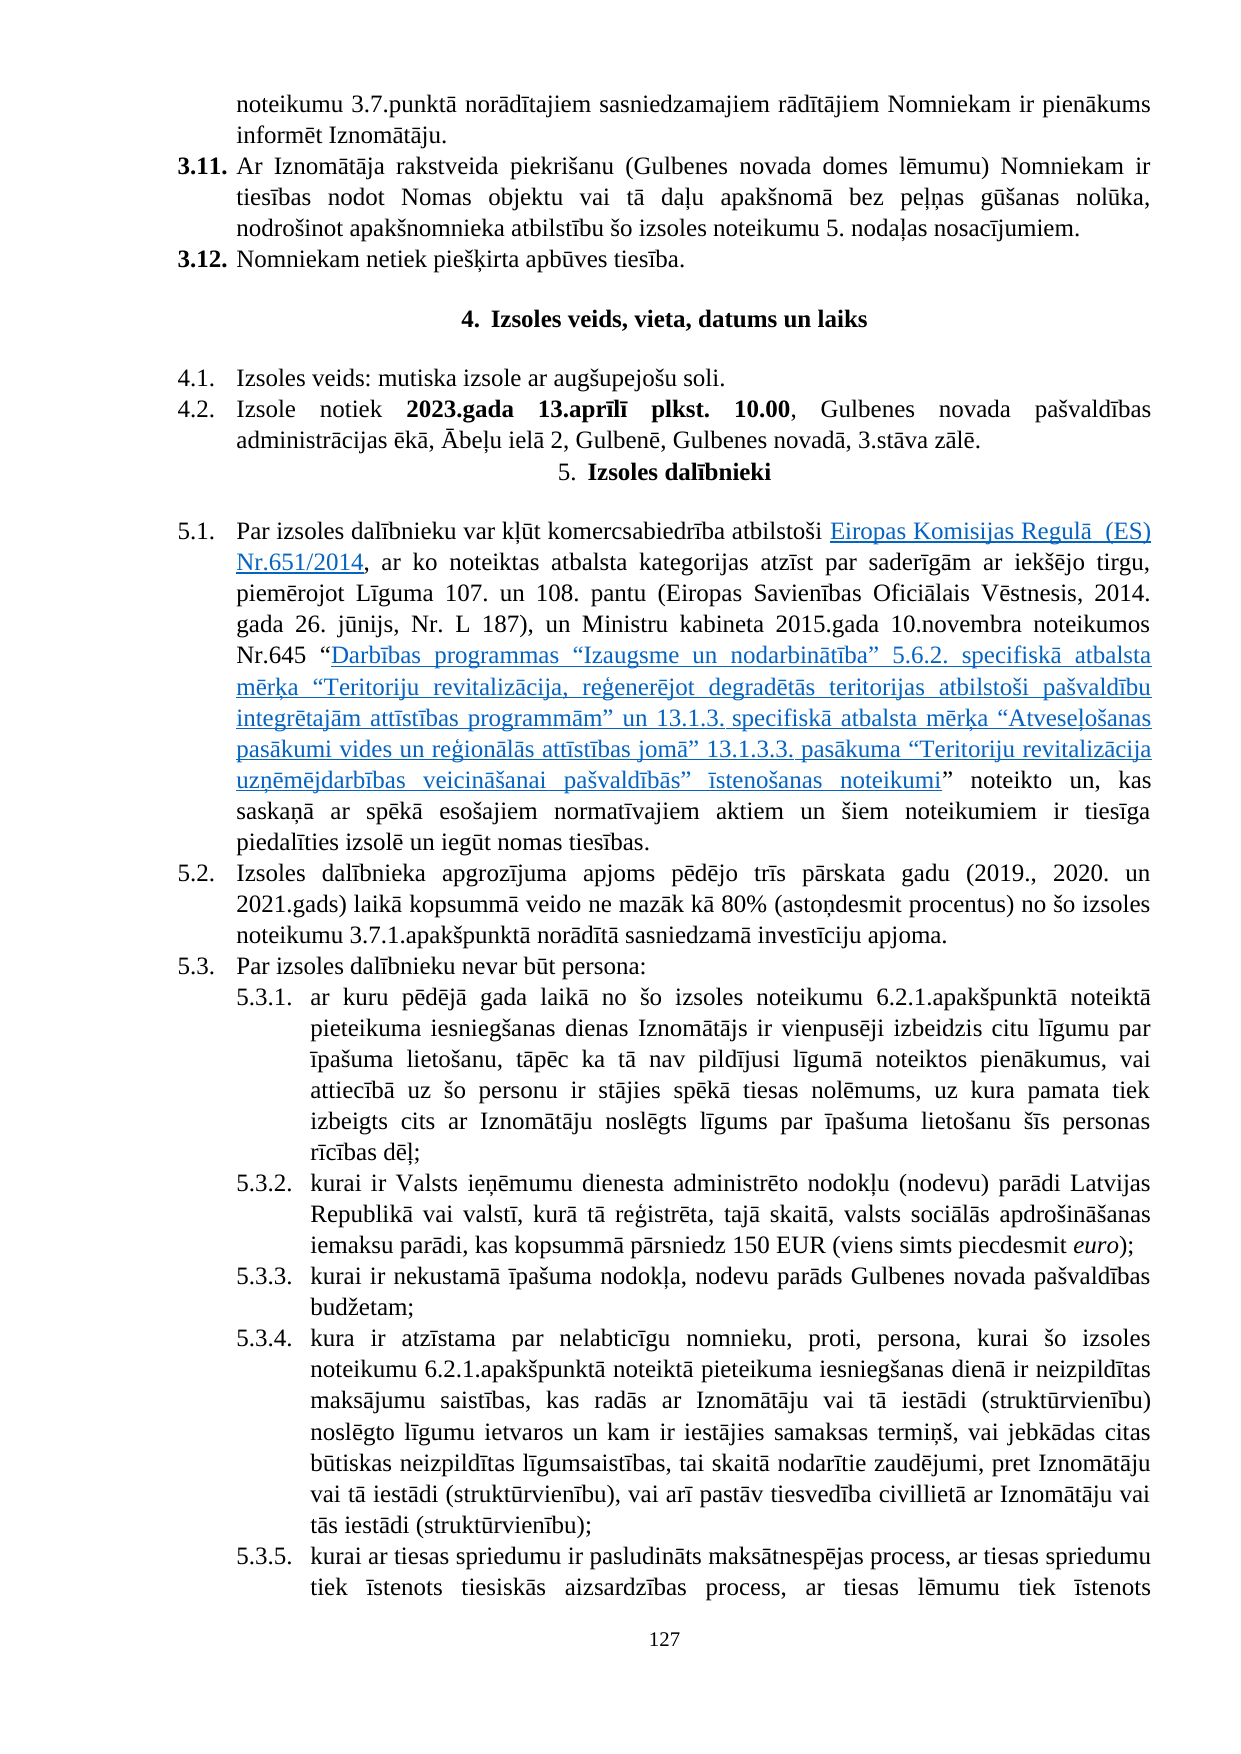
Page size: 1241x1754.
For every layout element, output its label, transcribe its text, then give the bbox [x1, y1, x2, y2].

list kurai ir nekustamā īpašuma nodokļa, nodevu parāds Gulbenes novada pašvaldības budžetam; [236, 1261, 1152, 1321]
list Izsoles veids: mutiska izsole ar augšupejošu soli. [177, 363, 1152, 392]
list Par izsoles dalībnieku nevar būt persona: [177, 951, 1152, 980]
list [236, 1541, 1152, 1601]
list Izsole notiek 2023.gada 13.aprīlī plkst. 10.00, Gulbenes novada pašvaldības administrācijas ēkā, Ābeļu ielā 2, Gulbenē, Gulbenes novadā, 3.stāva zālē. [177, 394, 1152, 454]
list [177, 89, 1152, 148]
list ar kuru pēdējā gada laikā no šo izsoles noteikumu 6.2.1.apakšpunktā noteiktā pieteikuma iesniegšanas dienas Iznomātājs ir vienpusēji izbeidzis citu līgumu par īpašuma lietošanu, tāpēc ka tā nav pildījusi līgumā noteiktos pienākumus, vai attiecībā uz šo personu ir stājies spēkā tiesas nolēmums, uz kura pamata tiek izbeigts cits ar Iznomātāju noslēgts līgums par īpašuma lietošanu šīs personas rīcības dēļ; [236, 982, 1152, 1166]
list Ar Iznomātāja rakstveida piekrišanu (Gulbenes novada domes lēmumu) Nomniekam ir tiesības nodot Nomas objektu vai tā daļu apakšnomā bez peļņas gūšanas nolūka, nodrošinot apakšnomnieka atbilstību šo izsoles noteikumu 5. nodaļas nosacījumiem. [177, 151, 1152, 242]
list Nomniekam netiek piešķirta apbūves tiesība. [177, 244, 1152, 273]
list Izsoles dalībnieki [177, 457, 1152, 485]
list Izsoles dalībnieka apgrozījuma apjoms pēdējo trīs pārskata gadu (2019., 2020. un 2021.gads) laikā kopsummā veido ne mazāk kā 80% (astoņdesmit procentus) no šo izsoles noteikumu 3.7.1.apakšpunktā norādītā sasniedzamā investīciju apjoma. [177, 858, 1152, 949]
list Par izsoles dalībnieku var kļūt komercsabiedrība atbilstoši Eiropas Komisijas Regulā (ES) Nr.651/2014, ar ko noteiktas atbalsta kategorijas atzīst par saderīgām ar iekšējo tirgu, piemērojot Līguma 107. un 108. pantu (Eiropas Savienības Oficiālais Vēstnesis, 2014. gada 26. jūnijs, Nr. L 187), un Ministru kabineta 2015.gada 10.novembra noteikumos Nr.645 “Darbības programmas “Izaugsme un nodarbinātība” 5.6.2. specifiskā atbalsta mērķa “Teritoriju revitalizācija, reģenerējot degradētās teritorijas atbilstoši pašvaldību integrētajām attīstības programmām” un 13.1.3. specifiskā atbalsta mērķa “Atveseļošanas pasākumi vides un reģionālās attīstības jomā” 13.1.3.3. pasākuma “Teritoriju revitalizācija uzņēmējdarbības veicināšanai pašvaldībās” īstenošanas noteikumi” noteikto un, kas saskaņā ar spēkā esošajiem normatīvajiem aktiem un šiem noteikumiem ir tiesīga piedalīties izsolē un iegūt nomas tiesības. [177, 516, 1152, 856]
list kura ir atzīstama par nelabticīgu nomnieku, proti, persona, kurai šo izsoles noteikumu 6.2.1.apakšpunktā noteiktā pieteikuma iesniegšanas dienā ir neizpildītas maksājumu saistības, kas radās ar Iznomātāju vai tā iestādi (struktūrvienību) noslēgto līgumu ietvaros un kam ir iestājies samaksas termiņš, vai jebkādas citas būtiskas neizpildītas līgumsaistības, tai skaitā nodarītie zaudējumi, pret Iznomātāju vai tā iestādi (struktūrvienību), vai arī pastāv tiesvedība civillietā ar Iznomātāju vai tās iestādi (struktūrvienību); [236, 1323, 1152, 1538]
list Izsoles veids, vieta, datums un laiks [177, 304, 1152, 332]
list kurai ir Valsts ieņēmumu dienesta administrēto nodokļu (nodevu) parādi Latvijas Republikā vai valstī, kurā tā reģistrēta, tajā skaitā, valsts sociālās apdrošināšanas iemaksu parādi, kas kopsummā pārsniedz 150 EUR (viens simts piecdesmit euro); [236, 1168, 1152, 1259]
